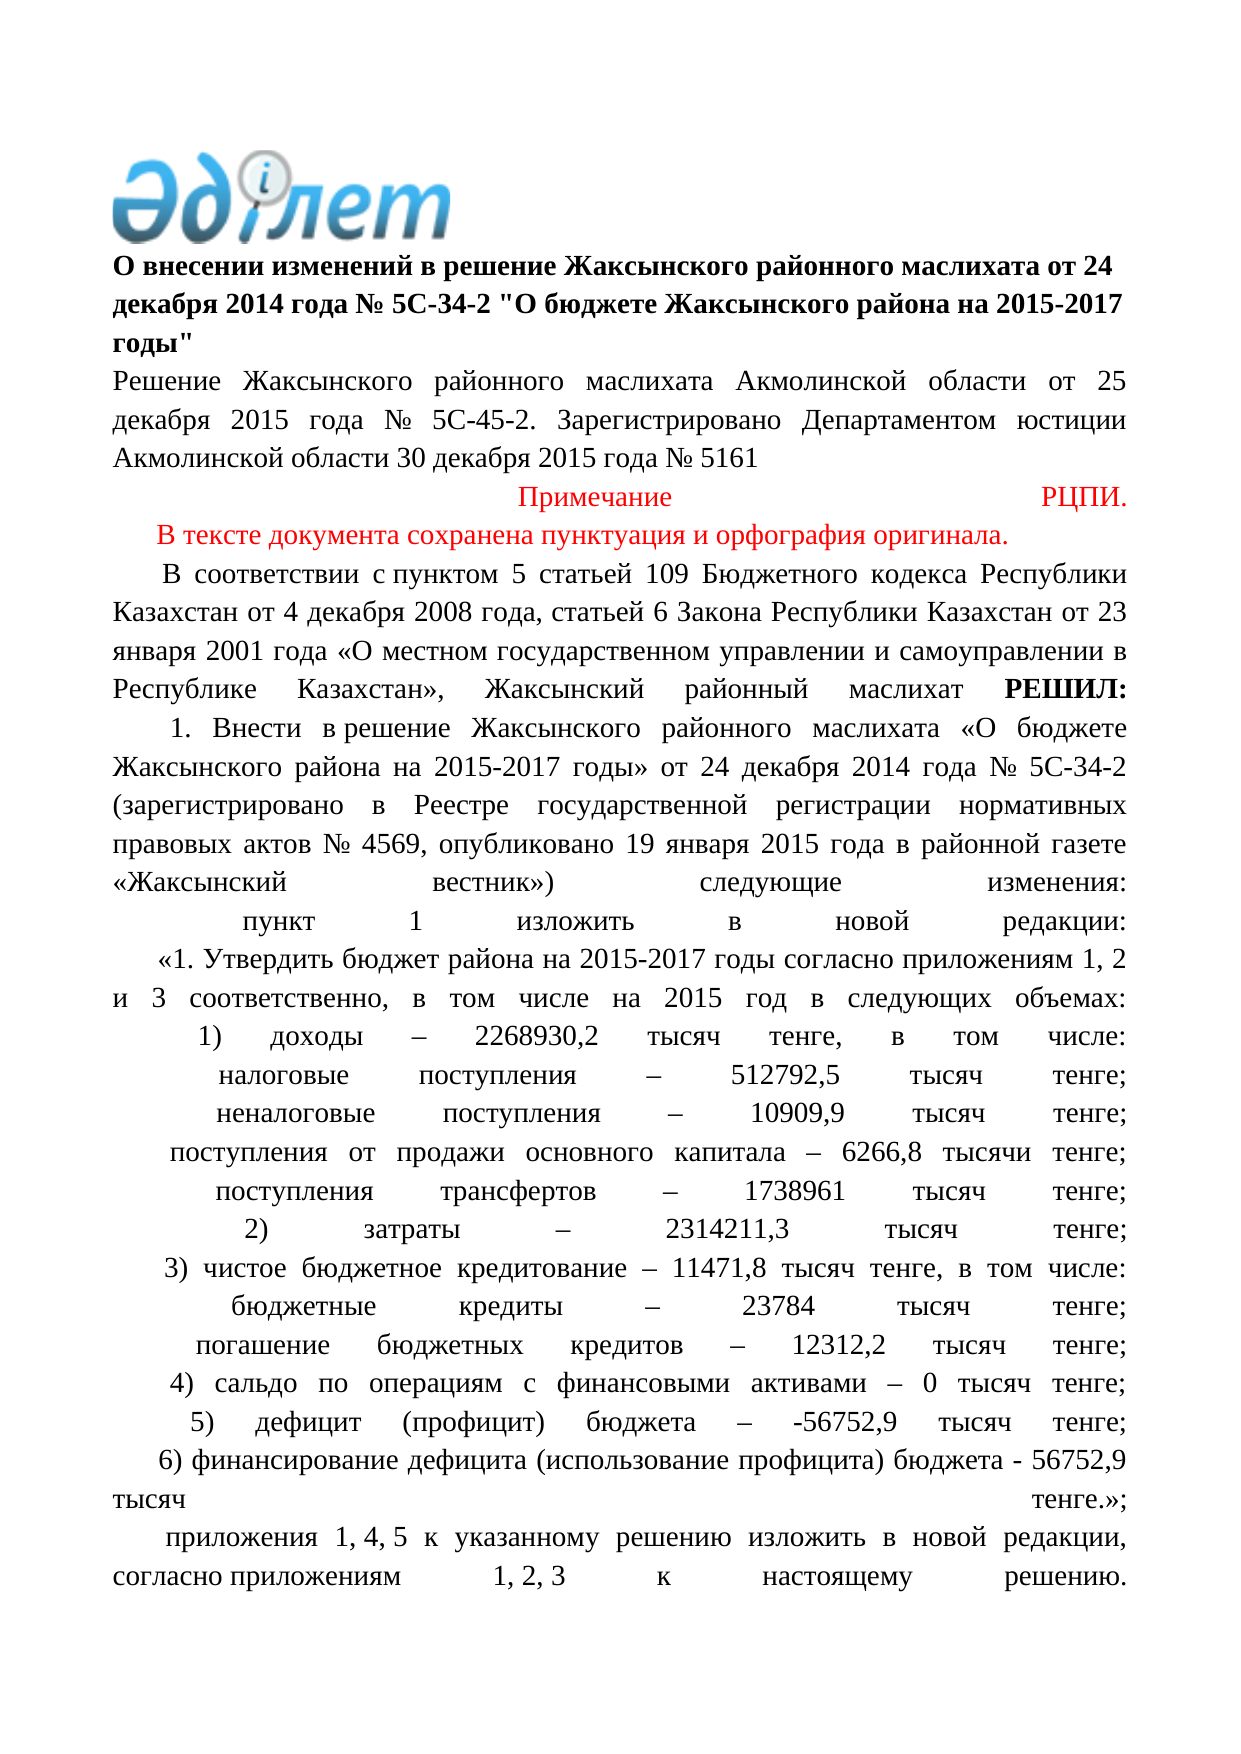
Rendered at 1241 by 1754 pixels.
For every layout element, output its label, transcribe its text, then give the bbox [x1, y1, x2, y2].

text Решение Жаксынского районного маслихата Акмолинской области от 25 декабря 2015 года № 5С-45-2. Зарегистрировано Департаментом юстиции Акмолинской области 30 декабря 2015 года № 5161 [112, 363, 1128, 474]
text О внесении изменений в решение Жаксынского районного маслихата от 24 декабря 2014 года № 5С-34-2 "О бюджете Жаксынского района на 2015-2017 годы" [112, 248, 1128, 358]
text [112, 556, 1128, 1592]
picture [112, 150, 451, 244]
text Примечание РЦПИ. В тексте документа сохранена пунктуация и орфография оригинала. [112, 479, 1128, 551]
